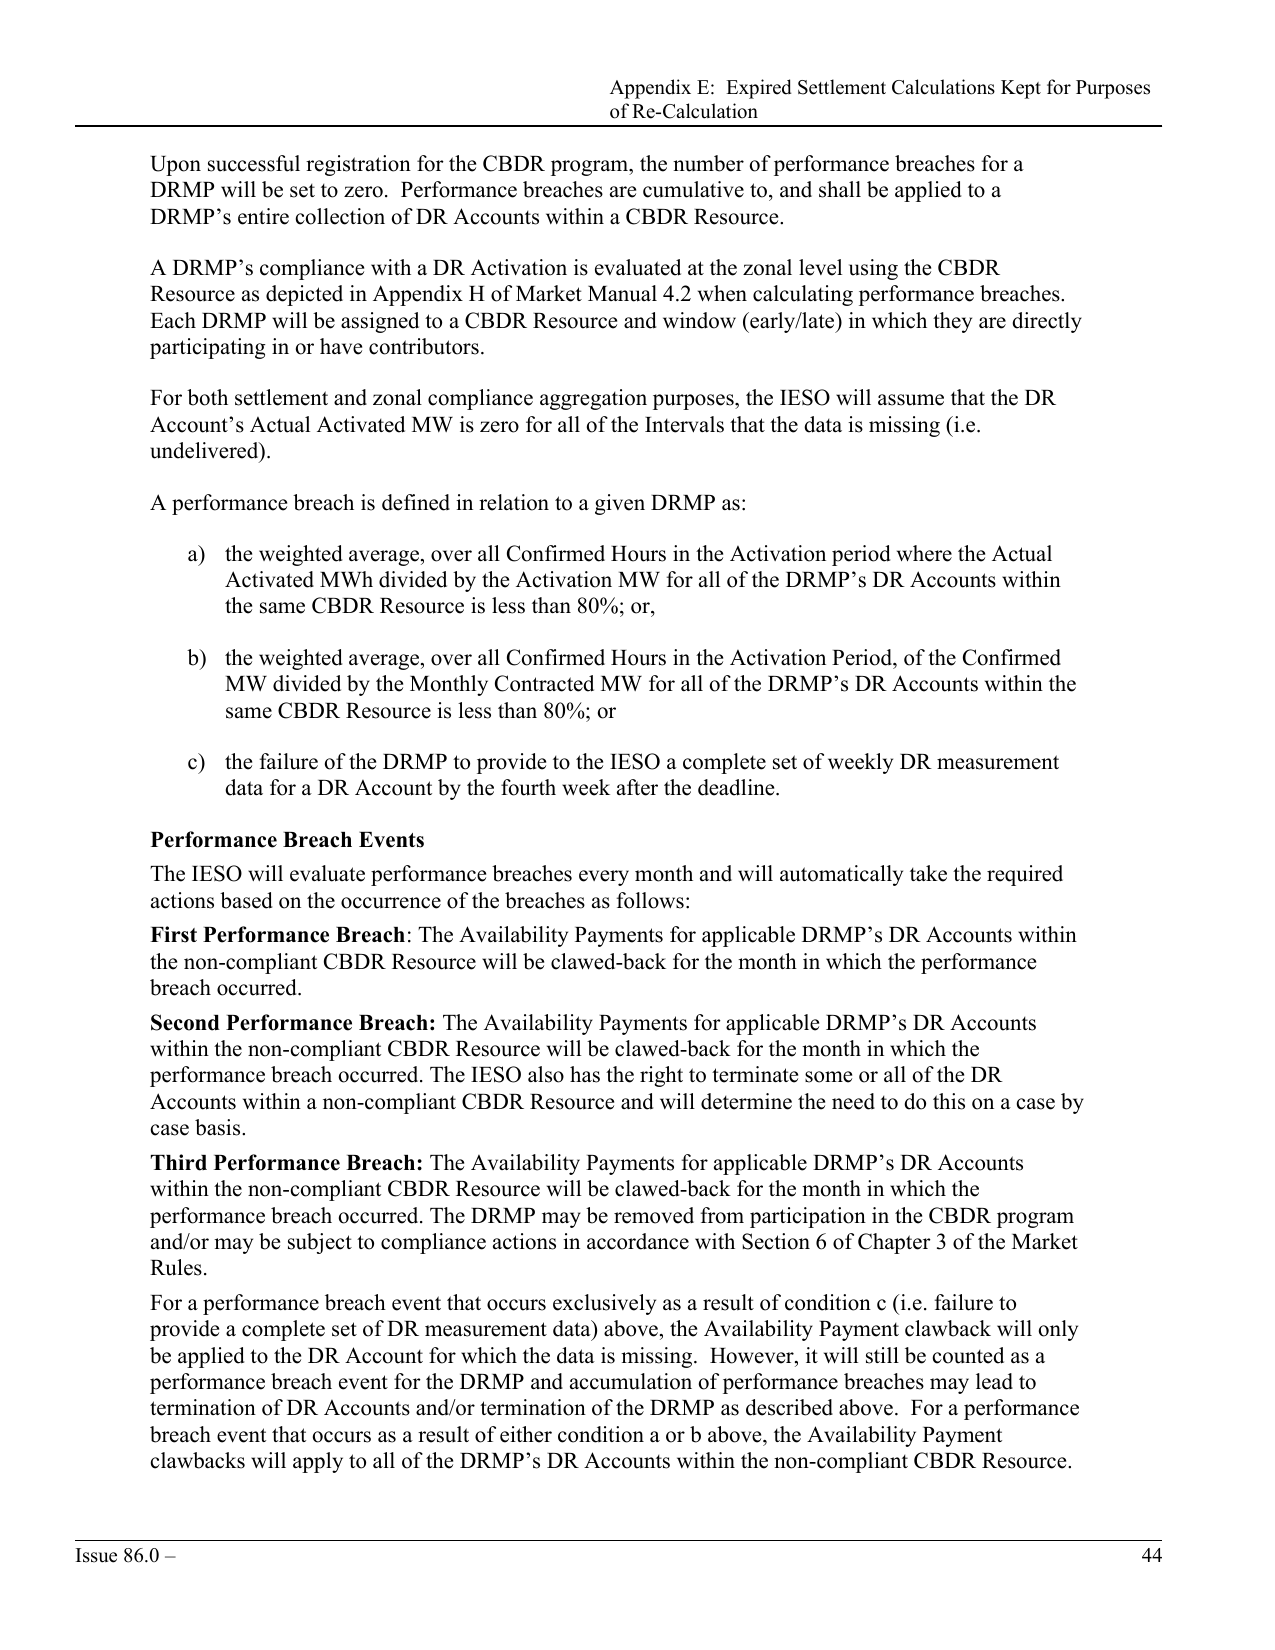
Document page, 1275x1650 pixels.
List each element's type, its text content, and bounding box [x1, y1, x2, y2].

list the weighted average, over all Confirmed Hours in the Activation Period, of the Confirmed MW divided by the Monthly Contracted MW for all of the DRMP’s DR Accounts within the same CBDR Resource is less than 80%; or [187, 644, 1087, 723]
text For both settlement and zonal compliance aggregation purposes, the IESO will assume that the DR Account’s Actual Activated MW is zero for all of the Intervals that the data is missing (i.e. undelivered). [150, 384, 1087, 463]
text Third Performance Breach: The Availability Payments for applicable DRMP’s DR Accounts within the non-compliant CBDR Resource will be clawed-back for the month in which the performance breach occurred. The DRMP may be removed from participation in the CBDR program and/or may be subject to compliance actions in accordance with Section 6 of Chapter 3 of the Market Rules. [150, 1149, 1087, 1281]
text Second Performance Breach: The Availability Payments for applicable DRMP’s DR Accounts within the non-compliant CBDR Resource will be clawed-back for the month in which the performance breach occurred. The IESO also has the right to terminate some or all of the DR Accounts within a non-compliant CBDR Resource and will determine the need to do this on a case by case basis. [150, 1009, 1087, 1141]
text The IESO will evaluate performance breaches every month and will automatically take the required actions based on the occurrence of the breaches as follows: [150, 860, 1087, 913]
text A DRMP’s compliance with a DR Activation is evaluated at the zonal level using the CBDR Resource as depicted in Appendix H of Market Manual 4.2 when calculating performance breaches. Each DRMP will be assigned to a CBDR Resource and window (early/late) in which they are directly participating in or have contributors. [150, 254, 1087, 359]
list the weighted average, over all Confirmed Hours in the Activation period where the Actual Activated MWh divided by the Activation MW for all of the DRMP’s DR Accounts within the same CBDR Resource is less than 80%; or, [187, 540, 1087, 619]
text Performance Breach Events [150, 826, 1087, 852]
text For a performance breach event that occurs exclusively as a result of condition c (i.e. failure to provide a complete set of DR measurement data) above, the Availability Payment clawback will only be applied to the DR Account for which the data is missing. However, it will still be counted as a performance breach event for the DRMP and accumulation of performance breaches may lead to termination of DR Accounts and/or termination of the DRMP as described above. For a performance breach event that occurs as a result of either condition a or b above, the Availability Payment clawbacks will apply to all of the DRMP’s DR Accounts within the non-compliant CBDR Resource. [150, 1289, 1087, 1473]
list the failure of the DRMP to provide to the IESO a complete set of weekly DR measurement data for a DR Account by the fourth week after the deadline. [187, 748, 1087, 801]
text A performance breach is defined in relation to a given DRMP as: [150, 488, 1087, 515]
text First Performance Breach: The Availability Payments for applicable DRMP’s DR Accounts within the non-compliant CBDR Resource will be clawed-back for the month in which the performance breach occurred. [150, 921, 1087, 1001]
text Upon successful registration for the CBDR program, the number of performance breaches for a DRMP will be set to zero. Performance breaches are cumulative to, and shall be applied to a DRMP’s entire collection of DR Accounts within a CBDR Resource. [150, 150, 1087, 229]
